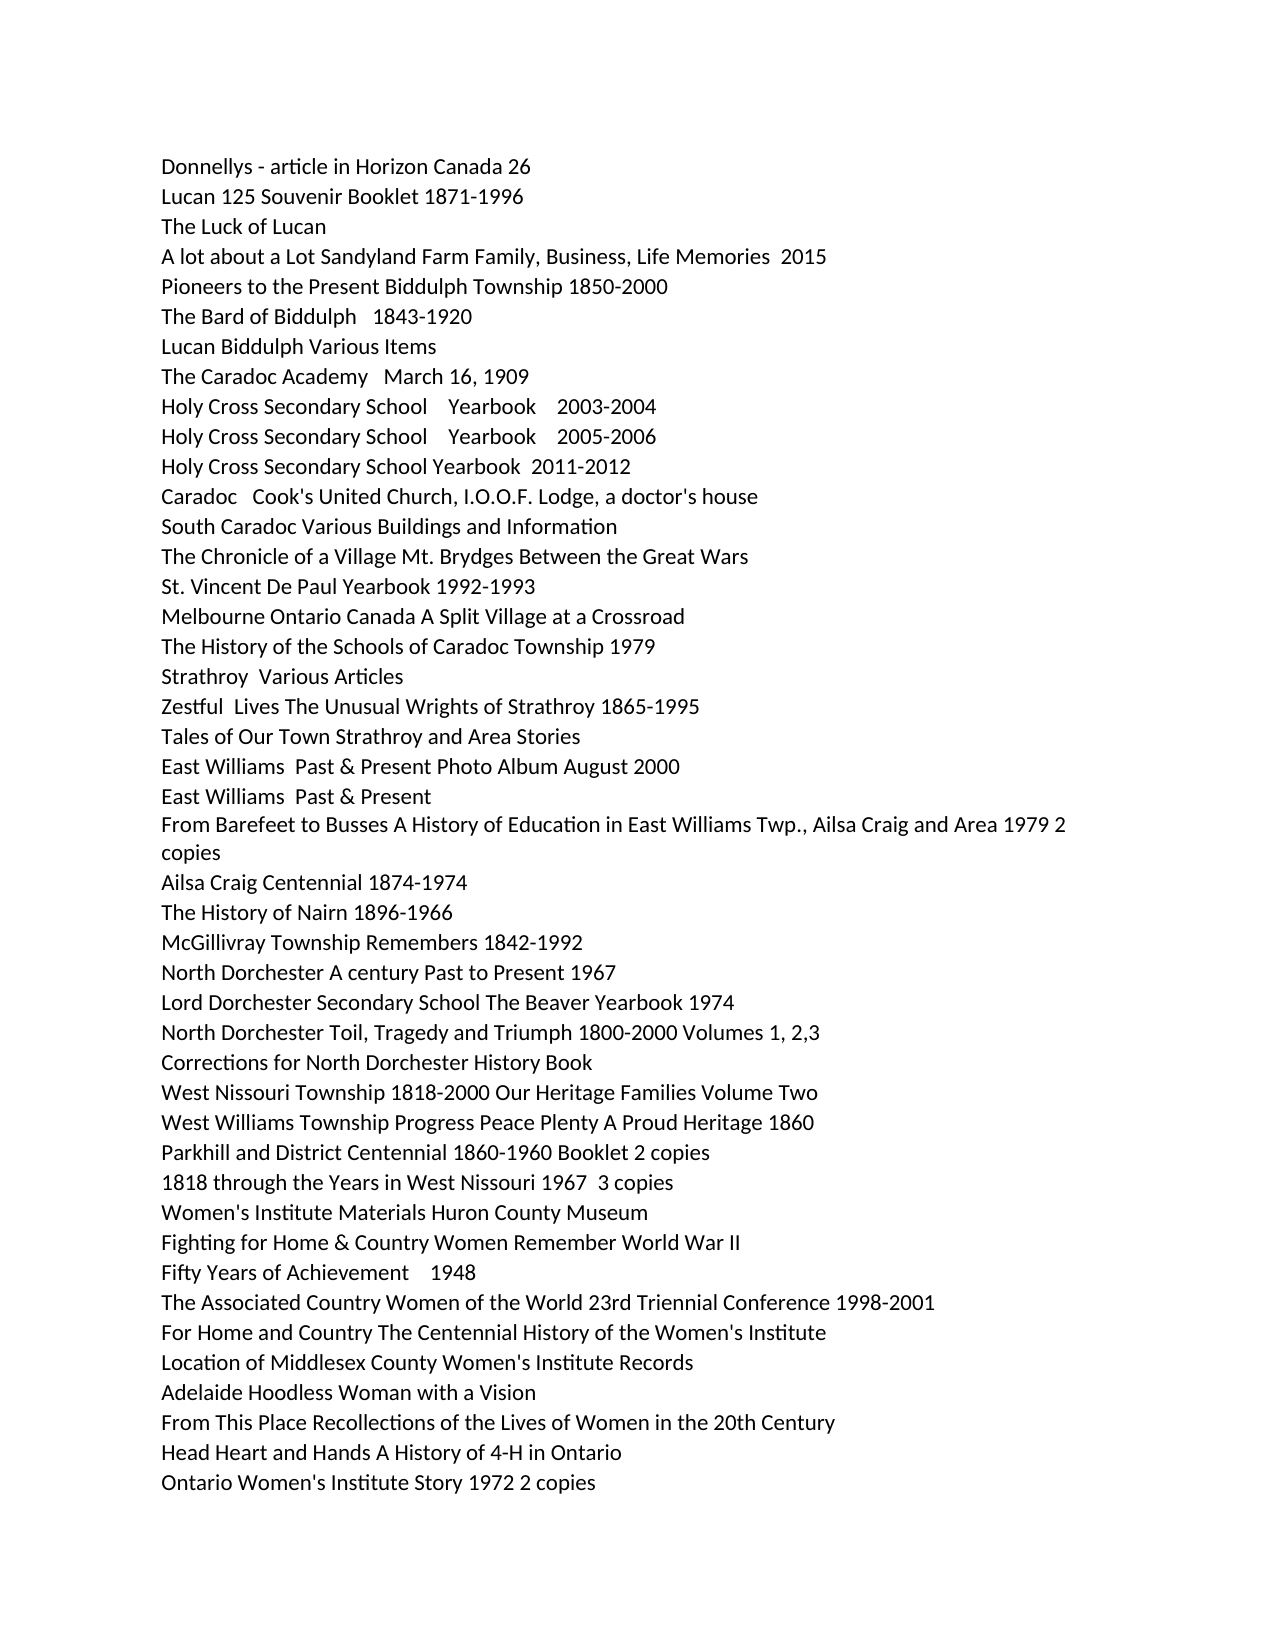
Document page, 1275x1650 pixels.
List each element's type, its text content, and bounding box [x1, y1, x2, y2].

table_cell Head Heart and Hands A History of 4-H in Ontario [150, 1436, 1125, 1466]
table_cell The Luck of Lucan [150, 210, 1125, 240]
table_cell From This Place Recollections of the Lives of Women in the 20th Century [150, 1406, 1125, 1436]
table_cell The History of Nairn 1896-1966 [150, 896, 1125, 926]
table_cell Strathroy Various Articles [150, 660, 1125, 690]
table_cell Lucan 125 Souvenir Booklet 1871-1996 [150, 180, 1125, 210]
table_cell St. Vincent De Paul Yearbook 1992-1993 [150, 570, 1125, 600]
table_cell Ontario Women's Institute Story 1972 2 copies [150, 1466, 1125, 1496]
table_cell From Barefeet to Busses A History of Education in East Williams Twp., Ailsa Craig and Area 1979 2 copies [150, 810, 1125, 866]
table_cell Location of Middlesex County Women's Institute Records [150, 1346, 1125, 1376]
table_cell East Williams Past & Present Photo Album August 2000 [150, 750, 1125, 780]
table_cell West Nissouri Township 1818-2000 Our Heritage Families Volume Two [150, 1076, 1125, 1106]
table_cell East Williams Past & Present [150, 780, 1125, 810]
table_cell South Caradoc Various Buildings and Information [150, 510, 1125, 540]
table_cell Donnellys - article in Horizon Canada 26 [150, 150, 1125, 180]
table_cell Holy Cross Secondary School Yearbook 2011-2012 [150, 450, 1125, 480]
table_cell Ailsa Craig Centennial 1874-1974 [150, 866, 1125, 896]
table_cell 1818 through the Years in West Nissouri 1967 3 copies [150, 1166, 1125, 1196]
table_cell Holy Cross Secondary School Yearbook 2003-2004 [150, 390, 1125, 420]
table_cell The Associated Country Women of the World 23rd Triennial Conference 1998-2001 [150, 1286, 1125, 1316]
table_cell A lot about a Lot Sandyland Farm Family, Business, Life Memories 2015 [150, 240, 1125, 270]
table_cell Lord Dorchester Secondary School The Beaver Yearbook 1974 [150, 986, 1125, 1016]
table_cell Zestful Lives The Unusual Wrights of Strathroy 1865-1995 [150, 690, 1125, 720]
table_cell Holy Cross Secondary School Yearbook 2005-2006 [150, 420, 1125, 450]
table_cell Pioneers to the Present Biddulph Township 1850-2000 [150, 270, 1125, 300]
table_cell Corrections for North Dorchester History Book [150, 1046, 1125, 1076]
table_cell Fighting for Home & Country Women Remember World War II [150, 1226, 1125, 1256]
table_cell North Dorchester A century Past to Present 1967 [150, 956, 1125, 986]
table_cell Melbourne Ontario Canada A Split Village at a Crossroad [150, 600, 1125, 630]
table_cell Parkhill and District Centennial 1860-1960 Booklet 2 copies [150, 1136, 1125, 1166]
table_cell Fifty Years of Achievement 1948 [150, 1256, 1125, 1286]
table_cell For Home and Country The Centennial History of the Women's Institute [150, 1316, 1125, 1346]
table_cell The History of the Schools of Caradoc Township 1979 [150, 630, 1125, 660]
table_cell Lucan Biddulph Various Items [150, 330, 1125, 360]
table_cell Caradoc Cook's United Church, I.O.O.F. Lodge, a doctor's house [150, 480, 1125, 510]
table_cell Adelaide Hoodless Woman with a Vision [150, 1376, 1125, 1406]
table_cell West Williams Township Progress Peace Plenty A Proud Heritage 1860 [150, 1106, 1125, 1136]
table_cell Tales of Our Town Strathroy and Area Stories [150, 720, 1125, 750]
table_cell The Caradoc Academy March 16, 1909 [150, 360, 1125, 390]
table_cell McGillivray Township Remembers 1842-1992 [150, 926, 1125, 956]
table_cell The Chronicle of a Village Mt. Brydges Between the Great Wars [150, 540, 1125, 570]
table_cell The Bard of Biddulph 1843-1920 [150, 300, 1125, 330]
table_cell Women's Institute Materials Huron County Museum [150, 1196, 1125, 1226]
table_cell North Dorchester Toil, Tragedy and Triumph 1800-2000 Volumes 1, 2,3 [150, 1016, 1125, 1046]
